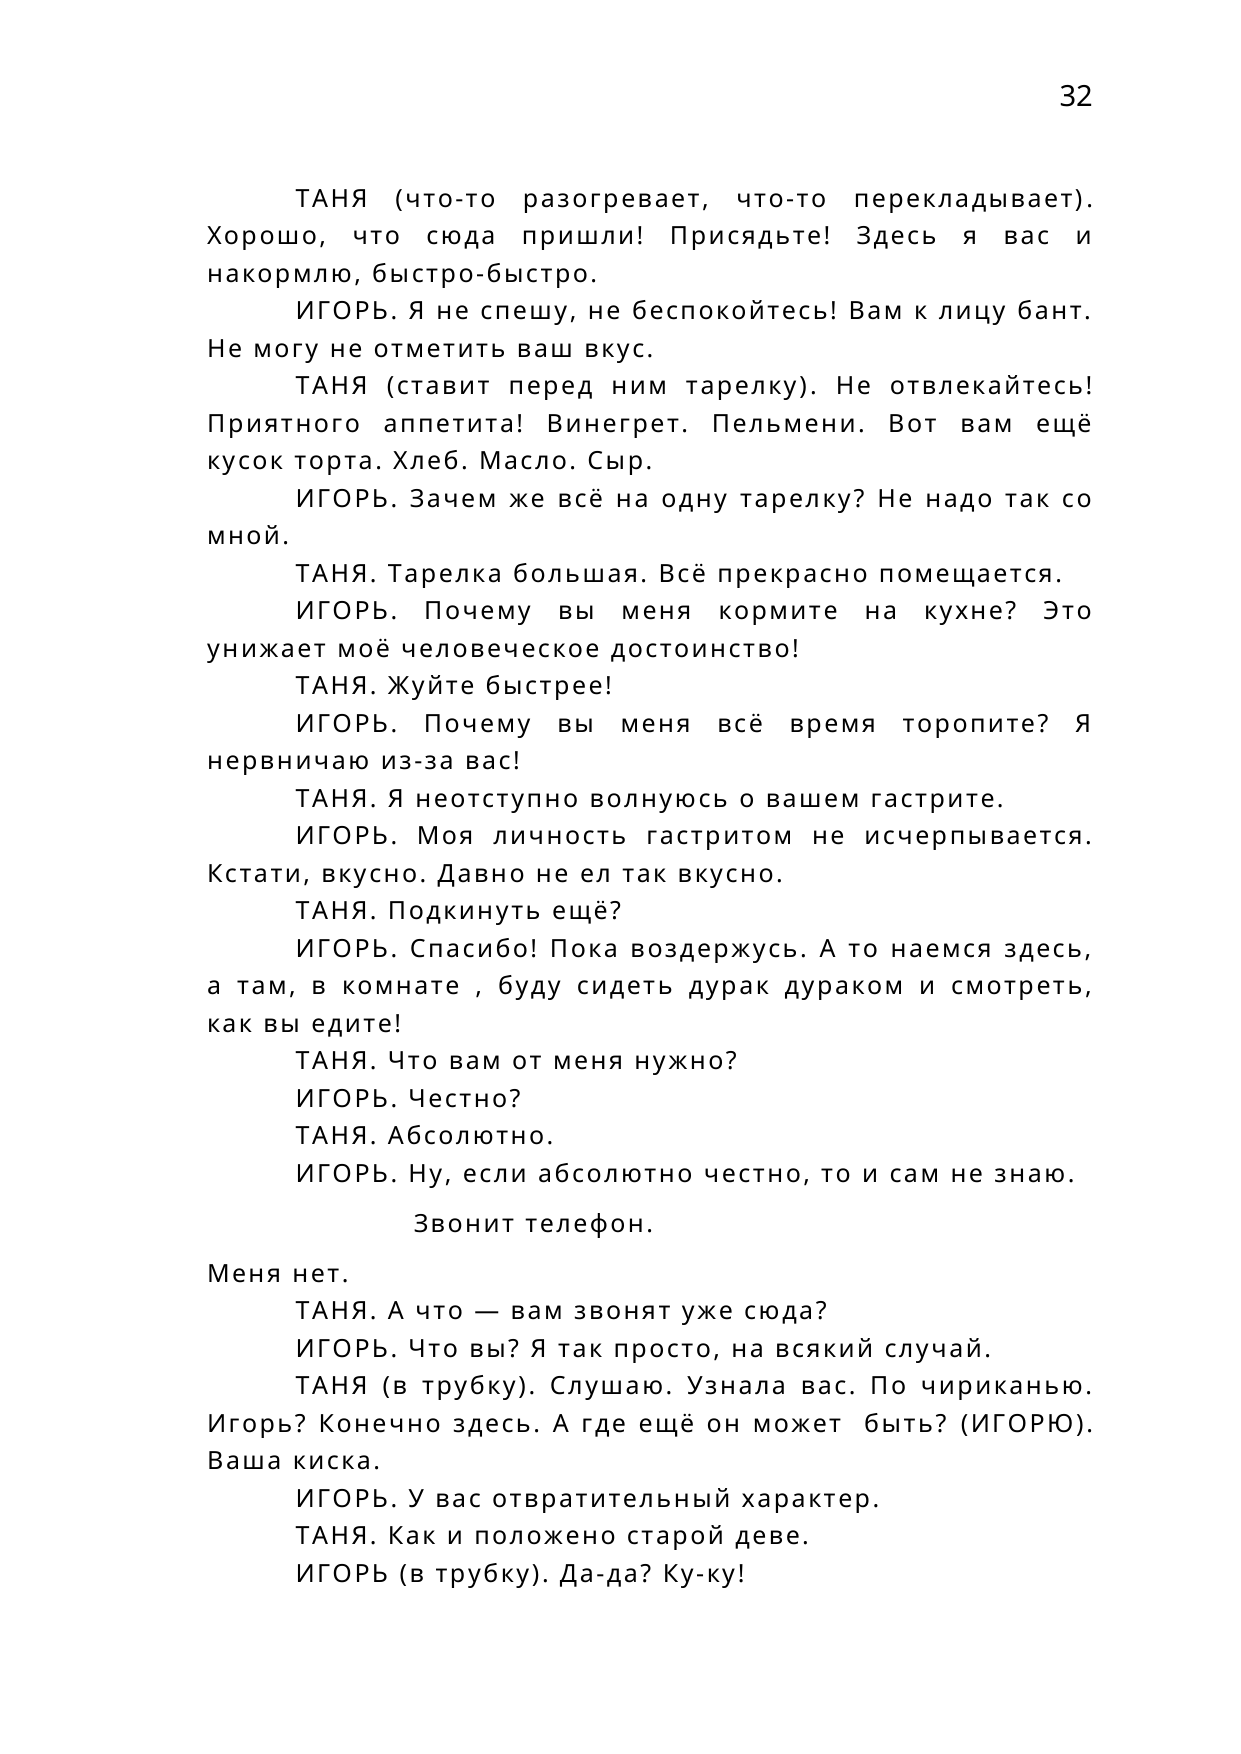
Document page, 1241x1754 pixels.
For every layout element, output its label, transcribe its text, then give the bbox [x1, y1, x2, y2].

text ИГОРЬ. У вас отвратительный характер. [207, 1477, 1092, 1515]
text ИГОРЬ. Я не спешу, не беспокойтесь! Вам к лицу бант. Не могу не отметить ваш вкус. [207, 290, 1092, 365]
text ТАНЯ. Абсолютно. [207, 1115, 1092, 1152]
text ИГОРЬ. Что вы? Я так просто, на всякий случай. [207, 1327, 1092, 1365]
text ТАНЯ. А что — вам звонят уже сюда? [207, 1290, 1092, 1327]
text ИГОРЬ. Спасибо! Пока воздержусь. А то наемся здесь, а там, в комнате , буду сидеть дурак дураком и смотреть, как вы едите! [207, 927, 1092, 1040]
text Звонит телефон. [413, 1202, 1092, 1240]
text ТАНЯ. Я неотступно волнуюсь о вашем гастрите. [207, 777, 1092, 815]
text ТАНЯ. Тарелка большая. Всё прекрасно помещается. [207, 552, 1092, 590]
text ТАНЯ (что-то разогревает, что-то перекладывает). Хорошо, что сюда пришли! Присядьте! Здесь я вас и накормлю, быстро-быстро. [207, 177, 1092, 290]
text Меня нет. [207, 1252, 1092, 1290]
text ТАНЯ (в трубку). Слушаю. Узнала вас. По чириканью. Игорь? Конечно здесь. А где ещё он может быть? (ИГОРЮ). Ваша киска. [207, 1365, 1092, 1477]
text ТАНЯ. Жуйте быстрее! [207, 665, 1092, 702]
text ТАНЯ. Что вам от меня нужно? [207, 1040, 1092, 1077]
text ИГОРЬ (в трубку). Да-да? Ку-ку! [207, 1552, 1092, 1590]
text ИГОРЬ. Честно? [207, 1077, 1092, 1115]
text ТАНЯ. Как и положено старой деве. [207, 1515, 1092, 1552]
text ТАНЯ (ставит перед ним тарелку). Не отвлекайтесь! Приятного аппетита! Винегрет. Пельмени. Вот вам ещё кусок торта. Хлеб. Масло. Сыр. [207, 365, 1092, 477]
text ИГОРЬ. Зачем же всё на одну тарелку? Не надо так со мной. [207, 477, 1092, 552]
text ИГОРЬ. Ну, если абсолютно честно, то и сам не знаю. [207, 1152, 1092, 1190]
text ТАНЯ. Подкинуть ещё? [207, 890, 1092, 927]
text ИГОРЬ. Моя личность гастритом не исчерпывается. Кстати, вкусно. Давно не ел так вкусно. [207, 815, 1092, 890]
text ИГОРЬ. Почему вы меня кормите на кухне? Это унижает моё человеческое достоинство! [207, 590, 1092, 665]
text ИГОРЬ. Почему вы меня всё время торопите? Я нервничаю из-за вас! [207, 702, 1092, 777]
